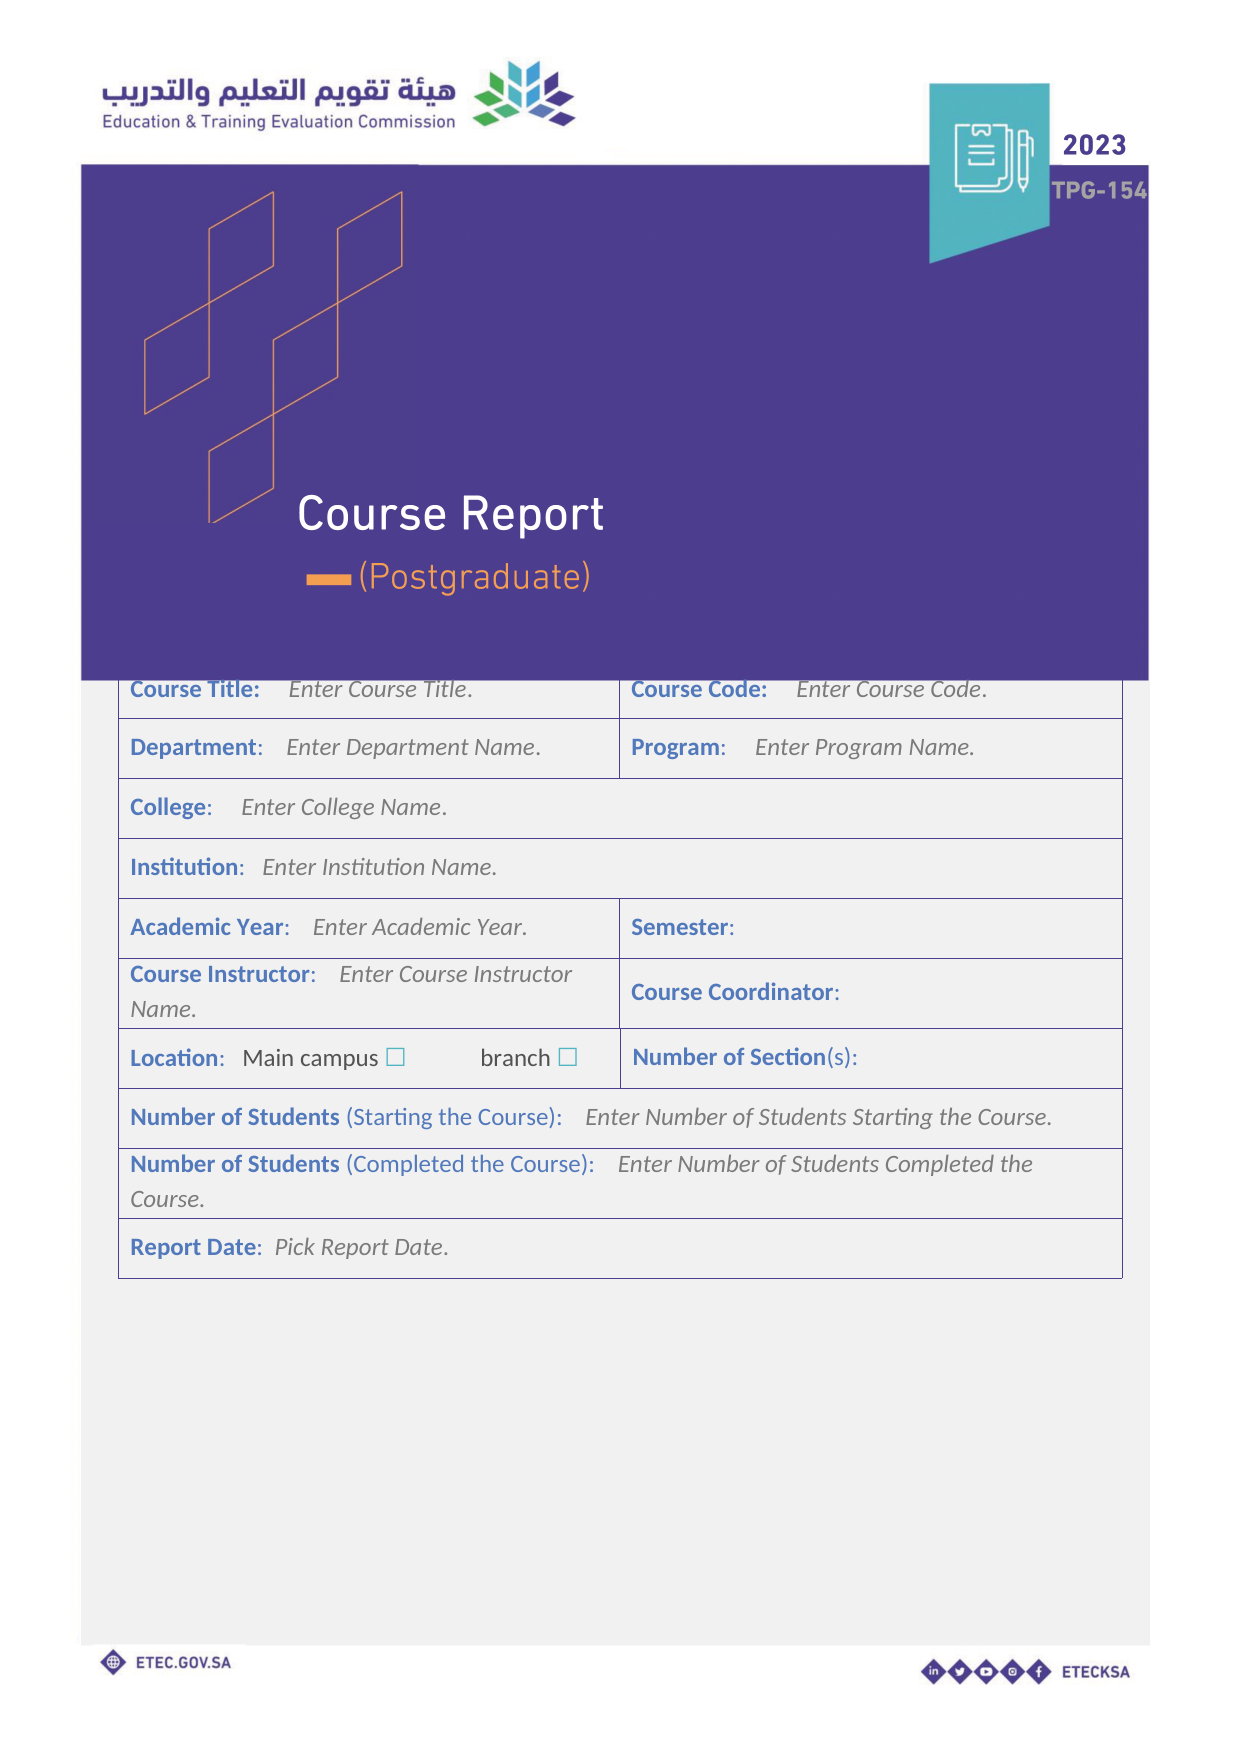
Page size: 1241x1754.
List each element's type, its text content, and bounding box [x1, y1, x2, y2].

table_header Course Title: [119, 659, 619, 718]
table_cell Program: [620, 719, 1122, 778]
table_header Course Code: [620, 659, 1122, 718]
table_cell Institution: [119, 839, 1122, 898]
table_cell Semester: [620, 899, 1122, 958]
table_cell Course Instructor: [119, 959, 619, 1028]
table_cell Number of Students (Completed the Course): [119, 1149, 1122, 1218]
table_cell College: [119, 779, 1122, 838]
picture [0, 4, 1239, 1754]
table_cell Department: [119, 719, 619, 778]
table_cell Course Coordinator: [620, 959, 1122, 1028]
table_cell Number of Section(s): [621, 1029, 1122, 1088]
table_cell Report Date: [119, 1219, 1122, 1278]
table_cell Number of Students (Starting the Course): [119, 1089, 1122, 1148]
table_cell Academic Year: [119, 899, 619, 958]
table_cell Location: Main campus branch [119, 1029, 620, 1088]
